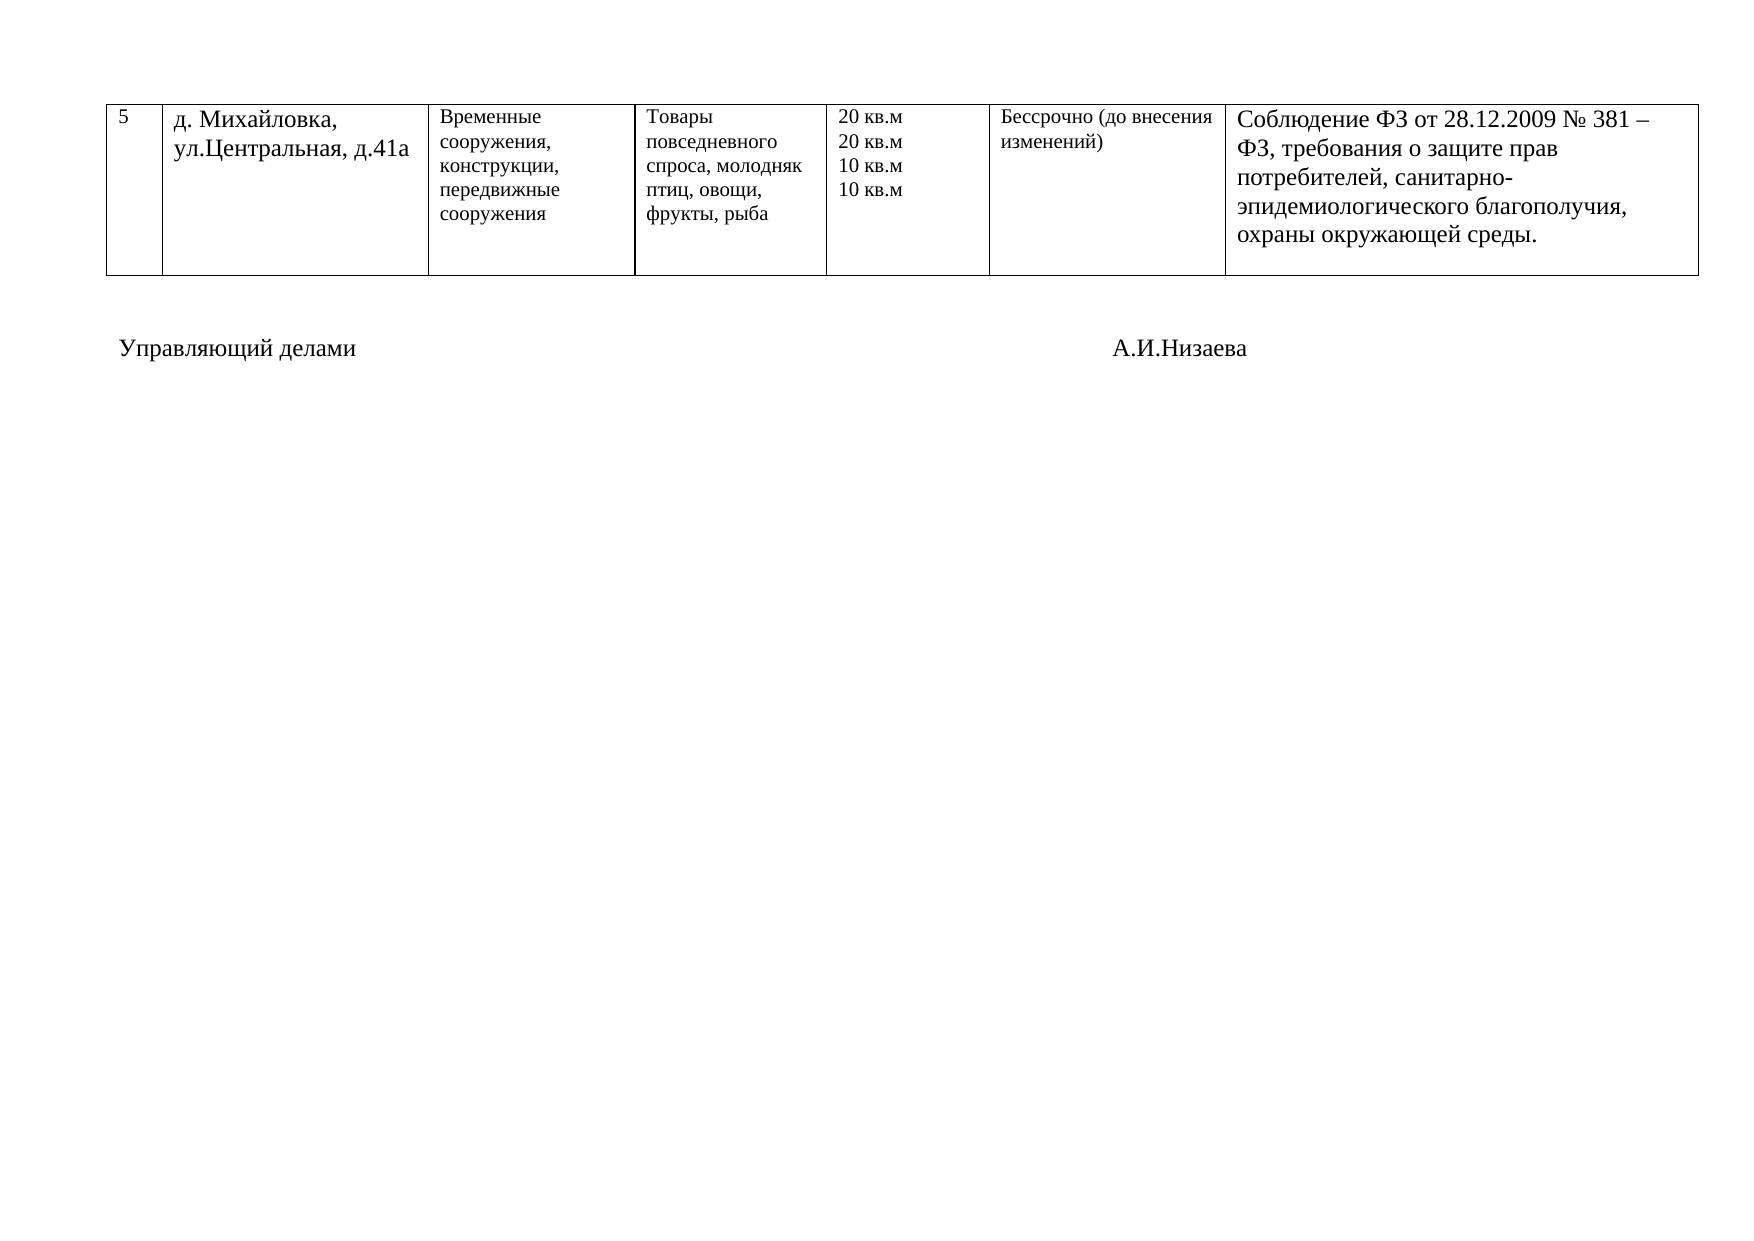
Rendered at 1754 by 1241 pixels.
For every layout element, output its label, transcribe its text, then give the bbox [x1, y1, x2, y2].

table_cell д. Михайловка, ул.Центральная, д.41а [163, 105, 428, 275]
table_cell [636, 105, 826, 275]
text Управляющий делами А.И.Низаева [118, 333, 1636, 362]
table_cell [990, 105, 1225, 275]
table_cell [827, 105, 989, 275]
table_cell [429, 105, 634, 275]
table_cell 5 [107, 105, 162, 275]
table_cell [1226, 105, 1698, 275]
